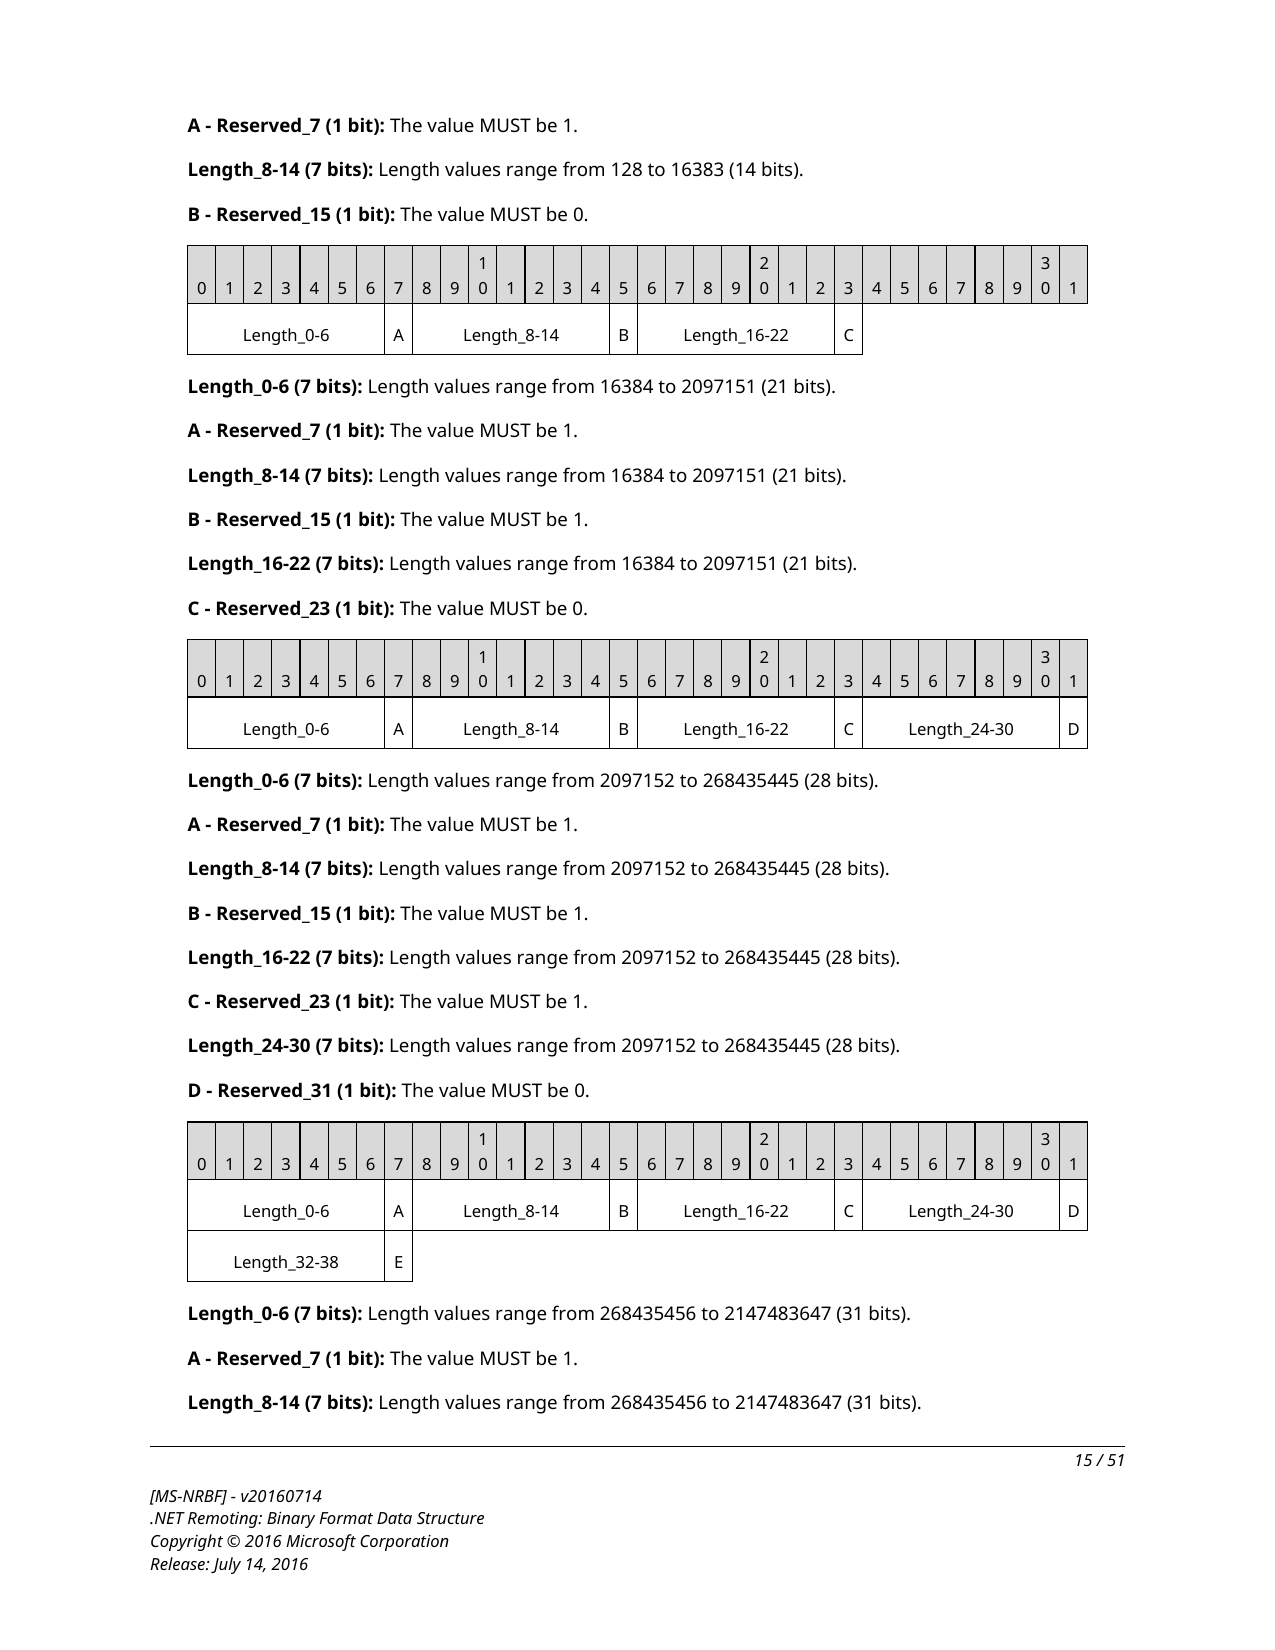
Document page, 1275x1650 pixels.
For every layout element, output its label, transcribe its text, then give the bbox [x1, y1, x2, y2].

table_header 1 [1060, 1123, 1087, 1179]
table_header 2 [244, 640, 271, 696]
table_header 4 [582, 640, 609, 696]
table_header 7 [947, 1123, 974, 1179]
table_header 9 [722, 640, 749, 696]
table_header 1 [779, 1123, 806, 1179]
text Length_0-6 (7 bits): Length values range from 2097152 to 268435445 (28 bits). [187, 767, 1125, 793]
table_cell C [835, 304, 862, 354]
table_header 1 0 [469, 640, 496, 696]
table_cell Length_24-30 [863, 1180, 1059, 1230]
table_header 2 [807, 246, 834, 303]
text Length_24-30 (7 bits): Length values range from 2097152 to 268435445 (28 bits). [187, 1033, 1125, 1058]
table_header 6 [357, 1123, 384, 1179]
table_header 7 [666, 246, 693, 303]
table_header 1 [497, 246, 524, 303]
table_header 9 [441, 1123, 468, 1179]
table_header 0 [188, 1123, 215, 1179]
table_header 3 0 [1032, 640, 1059, 696]
table_header 3 [554, 640, 581, 696]
table_header 4 [301, 246, 328, 303]
table_header 1 [779, 640, 806, 696]
table_header 3 [272, 1123, 299, 1179]
table_header 1 0 [469, 246, 496, 303]
table_header 2 0 [751, 246, 778, 303]
table_header 9 [1004, 246, 1031, 303]
text C - Reserved_23 (1 bit): The value MUST be 0. [187, 595, 1125, 620]
table_header 4 [582, 246, 609, 303]
text A - Reserved_7 (1 bit): The value MUST be 1. [187, 418, 1125, 443]
table_cell Length_32-38 [188, 1231, 384, 1281]
table_header 4 [863, 1123, 890, 1179]
table_header 2 0 [751, 1123, 778, 1179]
table_header 3 [835, 1123, 862, 1179]
table_header 4 [301, 1123, 328, 1179]
text Length_0-6 (7 bits): Length values range from 268435456 to 2147483647 (31 bits). [187, 1301, 1125, 1326]
table_header 7 [385, 640, 412, 696]
table_header 6 [357, 246, 384, 303]
table_cell Length_24-30 [863, 698, 1059, 747]
table_header 0 [188, 640, 215, 696]
table_header 4 [863, 640, 890, 696]
table_cell Length_8-14 [413, 1180, 609, 1230]
text B - Reserved_15 (1 bit): The value MUST be 0. [187, 201, 1125, 227]
table_header 8 [976, 1123, 1003, 1179]
table_header 3 [272, 246, 299, 303]
table_header 2 0 [751, 640, 778, 696]
table_cell Length_0-6 [188, 698, 384, 747]
table_header 9 [1004, 1123, 1031, 1179]
table_cell A [385, 304, 412, 354]
text Length_0-6 (7 bits): Length values range from 16384 to 2097151 (21 bits). [187, 373, 1125, 399]
table_cell B [610, 698, 637, 747]
table_header 3 [554, 246, 581, 303]
table_cell Length_16-22 [638, 304, 834, 354]
table_header 2 [526, 246, 553, 303]
text A - Reserved_7 (1 bit): The value MUST be 1. [187, 1345, 1125, 1370]
text D - Reserved_31 (1 bit): The value MUST be 0. [187, 1077, 1125, 1103]
table_header 7 [947, 246, 974, 303]
table_cell Length_0-6 [188, 1180, 384, 1230]
table_header 9 [1004, 640, 1031, 696]
table_header 7 [666, 640, 693, 696]
table_header 3 [272, 640, 299, 696]
table_cell A [385, 1180, 412, 1230]
table_header 7 [385, 246, 412, 303]
text Length_8-14 (7 bits): Length values range from 2097152 to 268435445 (28 bits). [187, 856, 1125, 881]
table_header 2 [807, 640, 834, 696]
table_cell Length_0-6 [188, 304, 384, 354]
table_header 5 [891, 246, 918, 303]
text Length_8-14 (7 bits): Length values range from 16384 to 2097151 (21 bits). [187, 462, 1125, 487]
table_header 1 [779, 246, 806, 303]
table_header 0 [188, 246, 215, 303]
table_header 9 [722, 1123, 749, 1179]
table_header 9 [441, 246, 468, 303]
text A - Reserved_7 (1 bit): The value MUST be 1. [187, 112, 1125, 138]
table_cell Length_8-14 [413, 304, 609, 354]
table_header 7 [385, 1123, 412, 1179]
table_cell C [835, 1180, 862, 1230]
table_cell E [385, 1231, 412, 1281]
table_header 5 [610, 640, 637, 696]
table_header 1 [1060, 640, 1087, 696]
table_header 2 [807, 1123, 834, 1179]
table_header 5 [329, 1123, 356, 1179]
table_header 4 [301, 640, 328, 696]
table_header 5 [329, 640, 356, 696]
table_header 5 [610, 1123, 637, 1179]
table_header 9 [722, 246, 749, 303]
table_header 8 [976, 640, 1003, 696]
table_header 7 [947, 640, 974, 696]
table_header 7 [666, 1123, 693, 1179]
table_header 5 [329, 246, 356, 303]
text B - Reserved_15 (1 bit): The value MUST be 1. [187, 900, 1125, 926]
table_header 3 [835, 640, 862, 696]
table_cell D [1060, 1180, 1087, 1230]
table_header 6 [638, 640, 665, 696]
text A - Reserved_7 (1 bit): The value MUST be 1. [187, 811, 1125, 837]
table_header 1 0 [469, 1123, 496, 1179]
table_cell B [610, 1180, 637, 1230]
table_header 1 [497, 640, 524, 696]
table_header 2 [526, 640, 553, 696]
text C - Reserved_23 (1 bit): The value MUST be 1. [187, 988, 1125, 1014]
text B - Reserved_15 (1 bit): The value MUST be 1. [187, 506, 1125, 532]
text Length_16-22 (7 bits): Length values range from 2097152 to 268435445 (28 bits). [187, 944, 1125, 970]
table_header 1 [1060, 246, 1087, 303]
table_header 6 [919, 1123, 946, 1179]
table_header 3 0 [1032, 246, 1059, 303]
table_cell Length_16-22 [638, 1180, 834, 1230]
text Length_8-14 (7 bits): Length values range from 128 to 16383 (14 bits). [187, 157, 1125, 182]
table_cell Length_8-14 [413, 698, 609, 747]
table_header 6 [919, 246, 946, 303]
table_header 3 [554, 1123, 581, 1179]
table_header 8 [976, 246, 1003, 303]
table_header 4 [582, 1123, 609, 1179]
table_header 2 [244, 246, 271, 303]
text Length_8-14 (7 bits): Length values range from 268435456 to 2147483647 (31 bits). [187, 1389, 1125, 1414]
table_header 6 [357, 640, 384, 696]
table_header 8 [694, 640, 721, 696]
table_header 8 [694, 1123, 721, 1179]
text Length_16-22 (7 bits): Length values range from 16384 to 2097151 (21 bits). [187, 551, 1125, 576]
table_header 3 0 [1032, 1123, 1059, 1179]
table_header 8 [413, 640, 440, 696]
table_header 6 [919, 640, 946, 696]
table_cell Length_16-22 [638, 698, 834, 747]
table_cell C [835, 698, 862, 747]
table_header 2 [526, 1123, 553, 1179]
table_header 9 [441, 640, 468, 696]
table_header 8 [413, 1123, 440, 1179]
table_header 1 [216, 640, 243, 696]
table_header 6 [638, 1123, 665, 1179]
table_cell D [1060, 698, 1087, 747]
table_header 6 [638, 246, 665, 303]
table_header 1 [216, 246, 243, 303]
table_header 8 [694, 246, 721, 303]
table_header 1 [216, 1123, 243, 1179]
table_header 2 [244, 1123, 271, 1179]
table_header 5 [891, 640, 918, 696]
table_cell B [610, 304, 637, 354]
table_cell A [385, 698, 412, 747]
table_header 3 [835, 246, 862, 303]
table_header 5 [891, 1123, 918, 1179]
table_header 5 [610, 246, 637, 303]
table_header 8 [413, 246, 440, 303]
table_header 1 [497, 1123, 524, 1179]
table_header 4 [863, 246, 890, 303]
